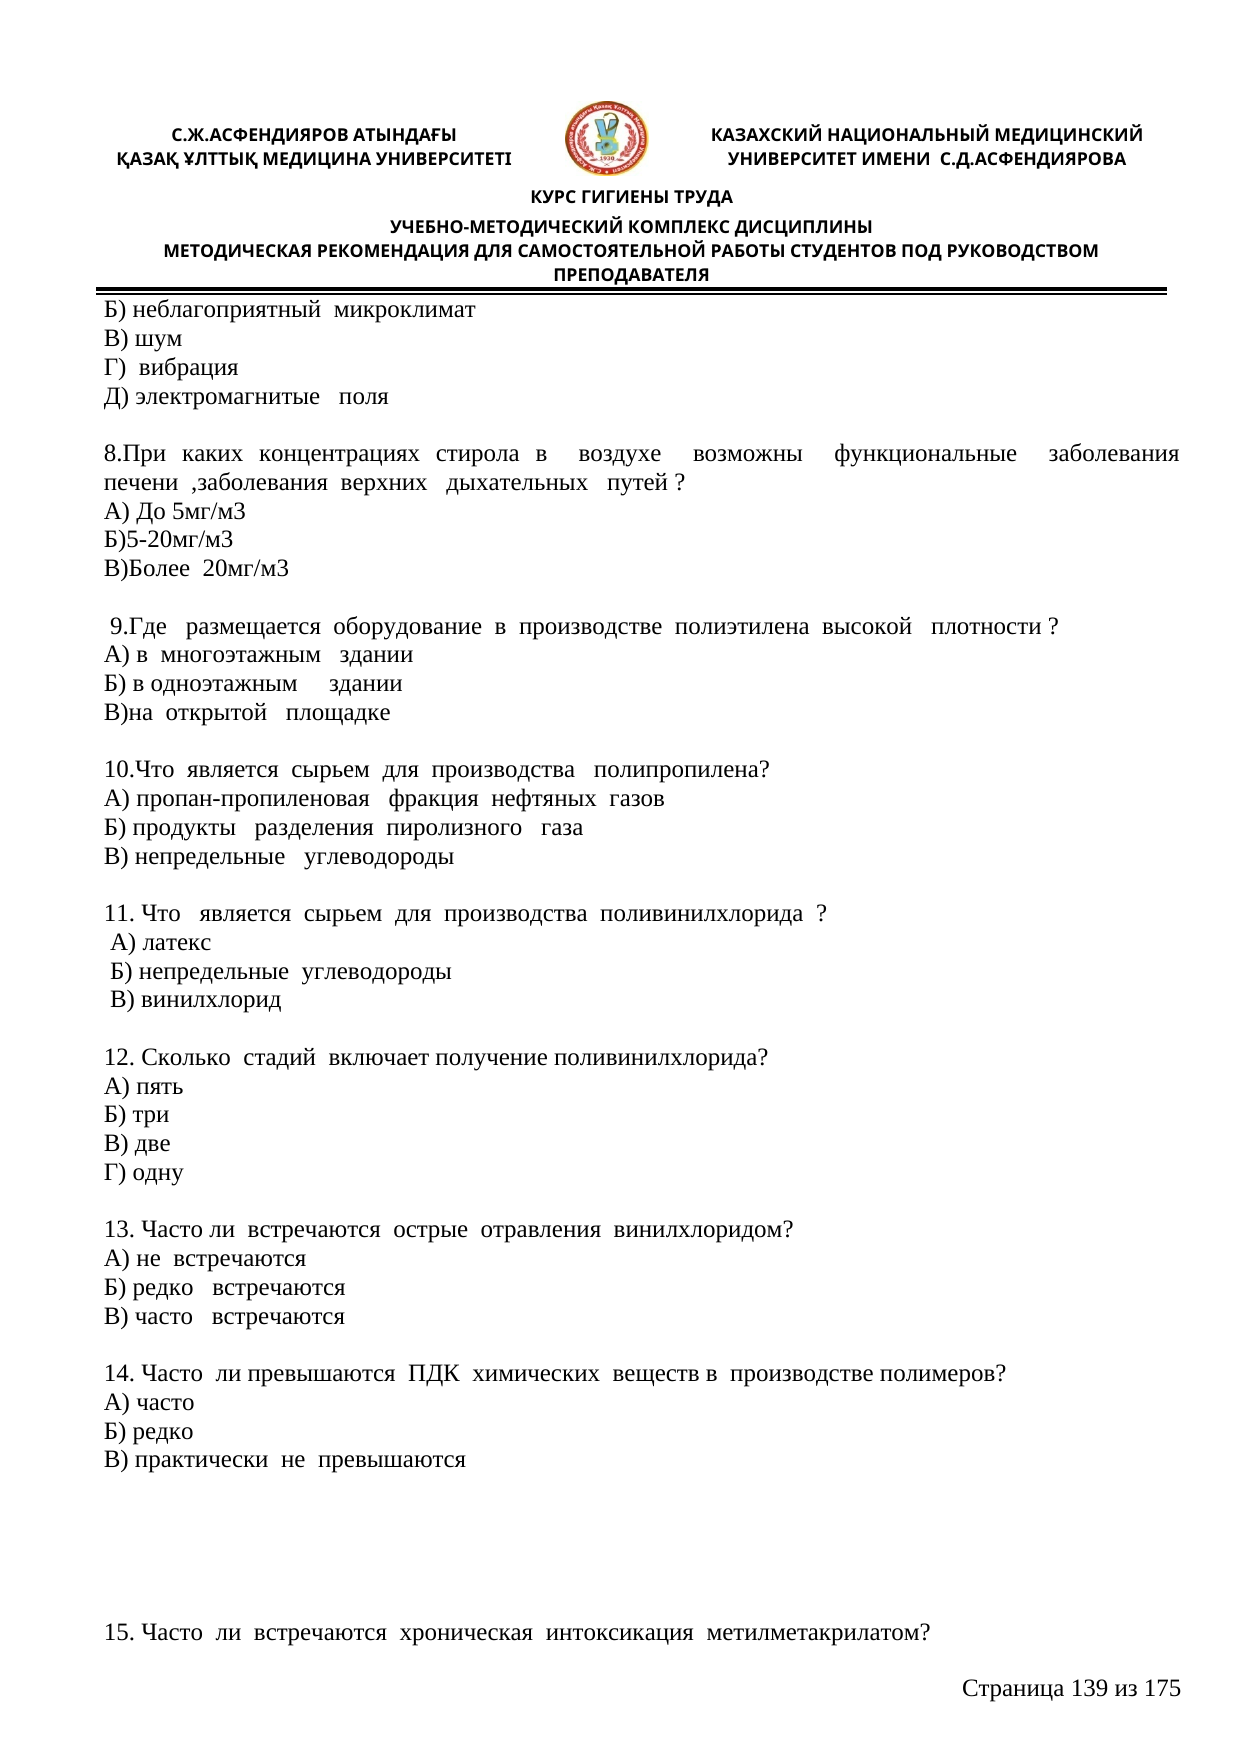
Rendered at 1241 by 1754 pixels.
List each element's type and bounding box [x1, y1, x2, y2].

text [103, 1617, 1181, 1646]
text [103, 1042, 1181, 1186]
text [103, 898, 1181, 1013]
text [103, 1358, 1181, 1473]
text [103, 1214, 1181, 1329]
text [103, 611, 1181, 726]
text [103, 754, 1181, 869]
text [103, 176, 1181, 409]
picture [565, 101, 650, 176]
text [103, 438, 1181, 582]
